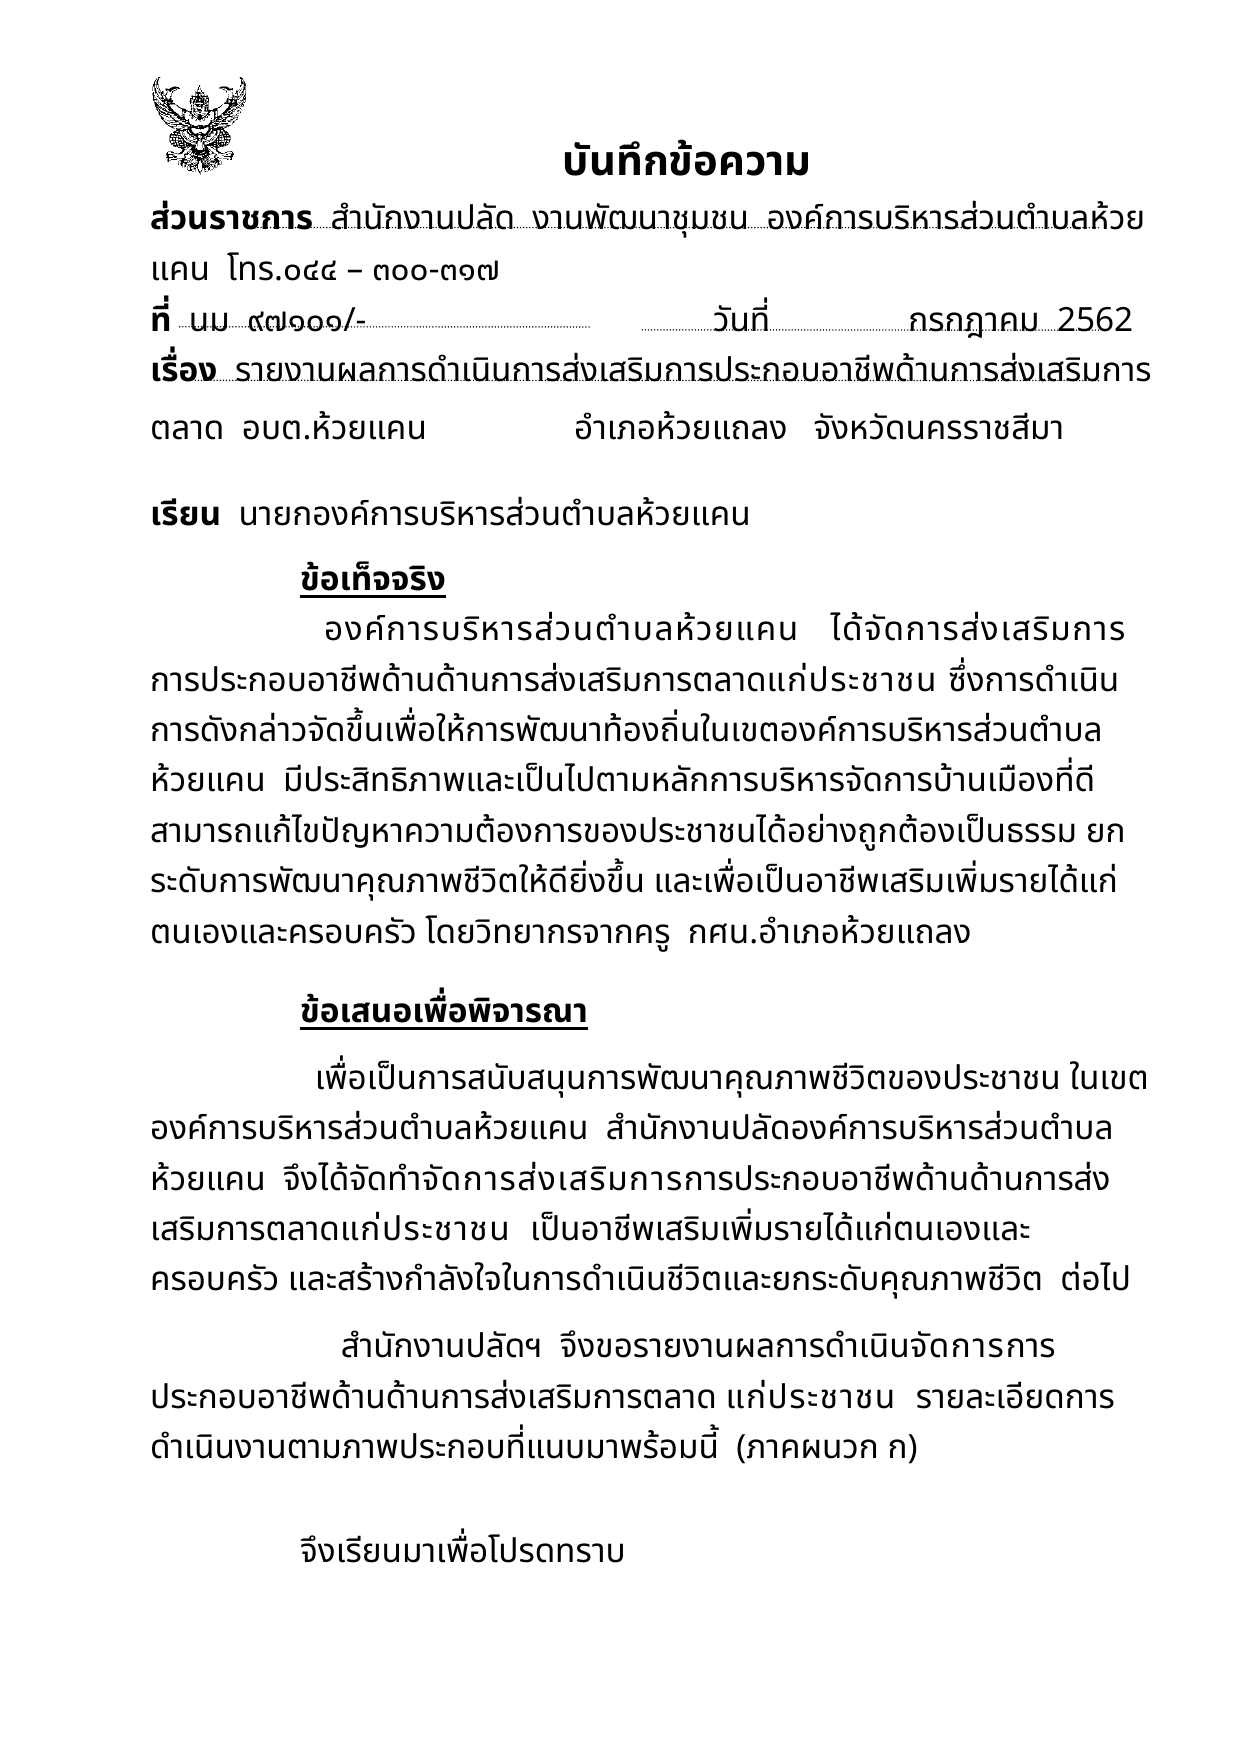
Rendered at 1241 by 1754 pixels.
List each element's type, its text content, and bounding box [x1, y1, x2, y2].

text เรื่อง รายงานผลการดำเนินการส่งเสริมการประกอบอาชีพด้านการส่งเสริมการตลาด อบต.ห้วยแคน อำเภอห้วยแถลง จังหวัดนครราชสีมา [150, 346, 1152, 454]
text ส่วนราชการ สำนักงานปลัด งานพัฒนาชุมชน องค์การบริหารส่วนตำบลห้วยแคน โทร.๐๔๔ – ๓๐๐-๓๑๗ [150, 194, 1152, 295]
text เรียน นายกองค์การบริหารส่วนตำบลห้วยแคน [150, 490, 1152, 541]
text องค์การบริหารส่วนตำบลห้วยแคน ได้จัดการส่งเสริมการการประกอบอาชีพด้านด้านการส่งเสริมการตลาดแก่ประชาชน ซึ่งการดำเนินการดังกล่าวจัดขึ้นเพื่อให้การพัฒนาท้องถิ่นในเขตองค์การบริหารส่วนตำบลห้วยแคน มีประสิทธิภาพและเป็นไปตามหลักการบริหารจัดการบ้านเมืองที่ดี สามารถแก้ไขปัญหาความต้องการของประชาชนได้อย่างถูกต้องเป็นธรรม ยกระดับการพัฒนาคุณภาพชีวิตให้ดียิ่งขึ้น และเพื่อเป็นอาชีพเสริมเพิ่มรายได้แก่ตนเองและครอบครัว โดยวิทยากรจากครู กศน.อำเภอห้วยแถลง [150, 605, 1152, 958]
text บันทึกข้อความ [150, 74, 1152, 194]
text ที่ นม ๙๗๑๐๑/- วันที่ กรกฎาคม 2562 [150, 295, 1152, 346]
text จึงเรียนมาเพื่อโปรดทราบ [225, 1527, 1152, 1577]
list เพื่อเป็นการสนับสนุนการพัฒนาคุณภาพชีวิตของประชาชน ในเขตองค์การบริหารส่วนตำบลห้วยแคน สำนักงานปลัดองค์การบริหารส่วนตำบลห้วยแคน จึงได้จัดทำจัดการส่งเสริมการการประกอบอาชีพด้านด้านการส่งเสริมการตลาดแก่ประชาชน เป็นอาชีพเสริมเพิ่มรายได้แก่ตนเองและครอบครัว และสร้างกำลังใจในการดำเนินชีวิตและยกระดับคุณภาพชีวิต ต่อไป [150, 1054, 1152, 1306]
text ข้อเท็จจริง [150, 554, 1152, 605]
list ข้อเสนอเพื่อพิจารณา [150, 986, 1152, 1037]
picture [150, 73, 248, 176]
text สำนักงานปลัดฯ จึงขอรายงานผลการดำเนินจัดการการประกอบอาชีพด้านด้านการส่งเสริมการตลาด แก่ประชาชน รายละเอียดการดำเนินงานตามภาพประกอบที่แนบมาพร้อมนี้ (ภาคผนวก ก) [150, 1322, 1152, 1474]
